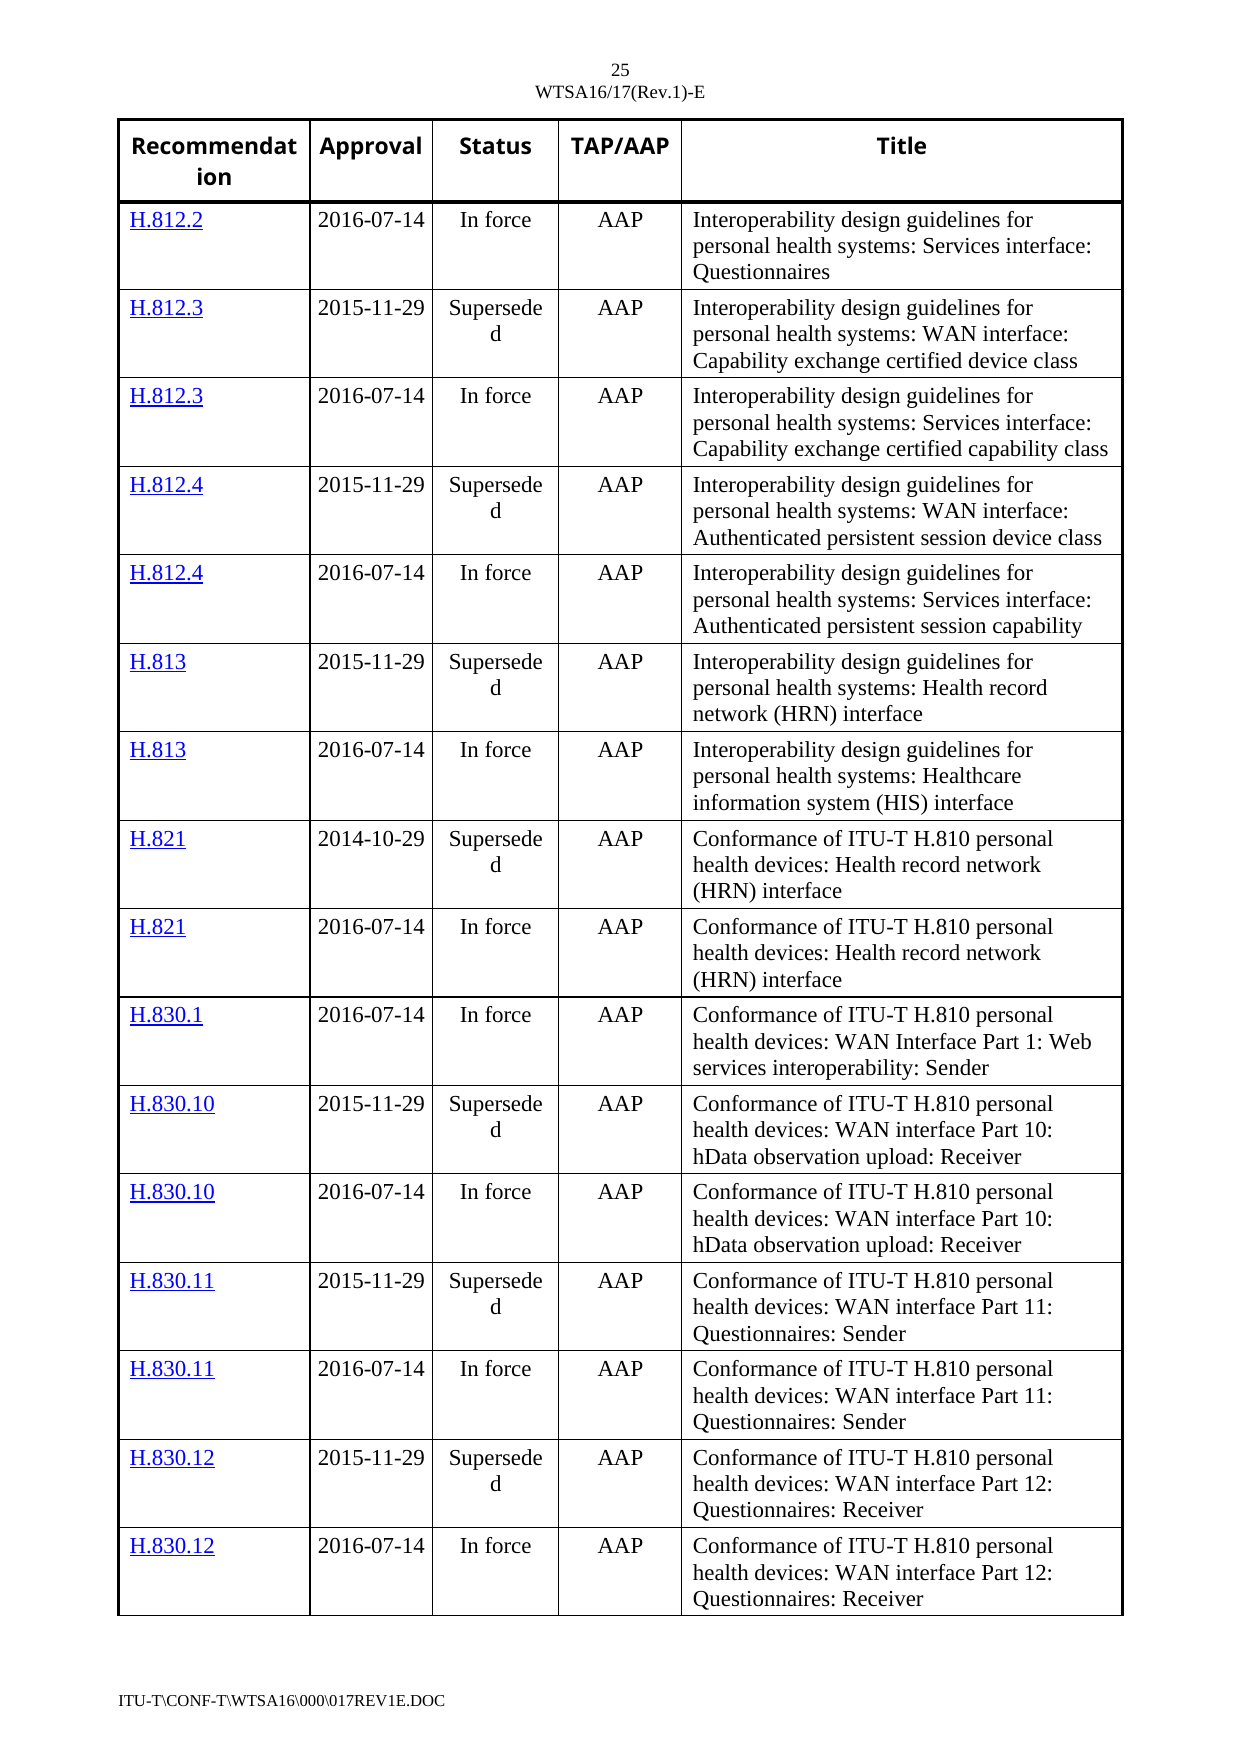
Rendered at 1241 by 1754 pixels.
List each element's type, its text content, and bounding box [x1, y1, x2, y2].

table_cell 2015-11-29 [311, 290, 432, 377]
table_cell Conformance of ITU-T H.810 personal health devices: WAN interface Part 10: hData observation upload: Receiver [682, 1174, 1121, 1262]
table_cell AAP [559, 204, 681, 289]
table_cell H.812.4 [120, 467, 309, 554]
table_cell AAP [559, 1440, 681, 1527]
table_cell Superseded [433, 1263, 558, 1350]
table_cell Interoperability design guidelines for personal health systems: WAN interface: Authenticated persistent session device class [682, 467, 1121, 554]
table_cell H.830.11 [120, 1263, 309, 1350]
table_cell In force [433, 378, 558, 466]
table_cell Interoperability design guidelines for personal health systems: Services interface: Capability exchange certified capability class [682, 378, 1121, 466]
table_cell H.830.12 [120, 1440, 309, 1527]
table_header Title [682, 121, 1121, 200]
table_cell Interoperability design guidelines for personal health systems: Services interface: Authenticated persistent session capability [682, 555, 1121, 643]
table_cell H.812.2 [120, 204, 309, 289]
table_cell 2016-07-14 [311, 1528, 432, 1615]
table_cell Conformance of ITU-T H.810 personal health devices: WAN interface Part 10: hData observation upload: Receiver [682, 1086, 1121, 1173]
table_cell 2016-07-14 [311, 998, 432, 1085]
table_cell Conformance of ITU-T H.810 personal health devices: Health record network (HRN) interface [682, 821, 1121, 908]
table_cell In force [433, 909, 558, 996]
table_header Recommendation [120, 121, 309, 200]
table_cell AAP [559, 644, 681, 731]
table_cell Conformance of ITU-T H.810 personal health devices: WAN interface Part 11: Questionnaires: Sender [682, 1351, 1121, 1438]
table_cell H.813 [120, 732, 309, 819]
table_cell Superseded [433, 644, 558, 731]
table_cell In force [433, 555, 558, 643]
table_cell 2015-11-29 [311, 1086, 432, 1173]
table_header TAP/AAP [559, 121, 681, 200]
table_cell Superseded [433, 290, 558, 377]
table_cell Conformance of ITU-T H.810 personal health devices: WAN interface Part 12: Questionnaires: Receiver [682, 1440, 1121, 1527]
table_cell In force [433, 204, 558, 289]
table_cell Conformance of ITU-T H.810 personal health devices: Health record network (HRN) interface [682, 909, 1121, 996]
table_cell Superseded [433, 1086, 558, 1173]
table_cell In force [433, 998, 558, 1085]
table_cell In force [433, 1351, 558, 1438]
table_cell H.830.10 [120, 1174, 309, 1262]
table_cell H.830.12 [120, 1528, 309, 1615]
table_cell 2015-11-29 [311, 644, 432, 731]
table_cell AAP [559, 1174, 681, 1262]
table_cell Superseded [433, 1440, 558, 1527]
table_header Status [433, 121, 558, 200]
table_cell AAP [559, 1528, 681, 1615]
table_cell 2015-11-29 [311, 467, 432, 554]
table_cell AAP [559, 555, 681, 643]
table_cell H.812.4 [120, 555, 309, 643]
table_cell H.812.3 [120, 378, 309, 466]
table_cell H.830.1 [120, 998, 309, 1085]
table_cell AAP [559, 467, 681, 554]
table_cell 2015-11-29 [311, 1440, 432, 1527]
table_cell 2014-10-29 [311, 821, 432, 908]
table_cell 2016-07-14 [311, 1351, 432, 1438]
table_cell AAP [559, 732, 681, 819]
table_cell H.812.3 [120, 290, 309, 377]
table_cell Interoperability design guidelines for personal health systems: Services interface: Questionnaires [682, 204, 1121, 289]
table_cell Interoperability design guidelines for personal health systems: Health record network (HRN) interface [682, 644, 1121, 731]
table_cell 2015-11-29 [311, 1263, 432, 1350]
table_cell 2016-07-14 [311, 1174, 432, 1262]
table_cell Conformance of ITU-T H.810 personal health devices: WAN interface Part 12: Questionnaires: Receiver [682, 1528, 1121, 1615]
table_cell Conformance of ITU-T H.810 personal health devices: WAN Interface Part 1: Web services interoperability: Sender [682, 998, 1121, 1085]
table_cell H.830.10 [120, 1086, 309, 1173]
table_cell 2016-07-14 [311, 378, 432, 466]
table_cell AAP [559, 998, 681, 1085]
table_cell AAP [559, 909, 681, 996]
table_cell Conformance of ITU-T H.810 personal health devices: WAN interface Part 11: Questionnaires: Sender [682, 1263, 1121, 1350]
table_cell Interoperability design guidelines for personal health systems: Healthcare information system (HIS) interface [682, 732, 1121, 819]
table_cell AAP [559, 1351, 681, 1438]
table_cell H.813 [120, 644, 309, 731]
table_cell In force [433, 732, 558, 819]
table_cell 2016-07-14 [311, 909, 432, 996]
table_cell Superseded [433, 821, 558, 908]
table_cell AAP [559, 378, 681, 466]
table_cell AAP [559, 1263, 681, 1350]
table_header Approval [311, 121, 432, 200]
table_cell AAP [559, 1086, 681, 1173]
table_cell H.821 [120, 821, 309, 908]
table_cell In force [433, 1174, 558, 1262]
table_cell AAP [559, 290, 681, 377]
table_cell H.830.11 [120, 1351, 309, 1438]
table_cell 2016-07-14 [311, 204, 432, 289]
table_cell Superseded [433, 467, 558, 554]
table_cell 2016-07-14 [311, 732, 432, 819]
table_cell AAP [559, 821, 681, 908]
table_cell In force [433, 1528, 558, 1615]
table_cell Interoperability design guidelines for personal health systems: WAN interface: Capability exchange certified device class [682, 290, 1121, 377]
table_cell 2016-07-14 [311, 555, 432, 643]
table_cell H.821 [120, 909, 309, 996]
